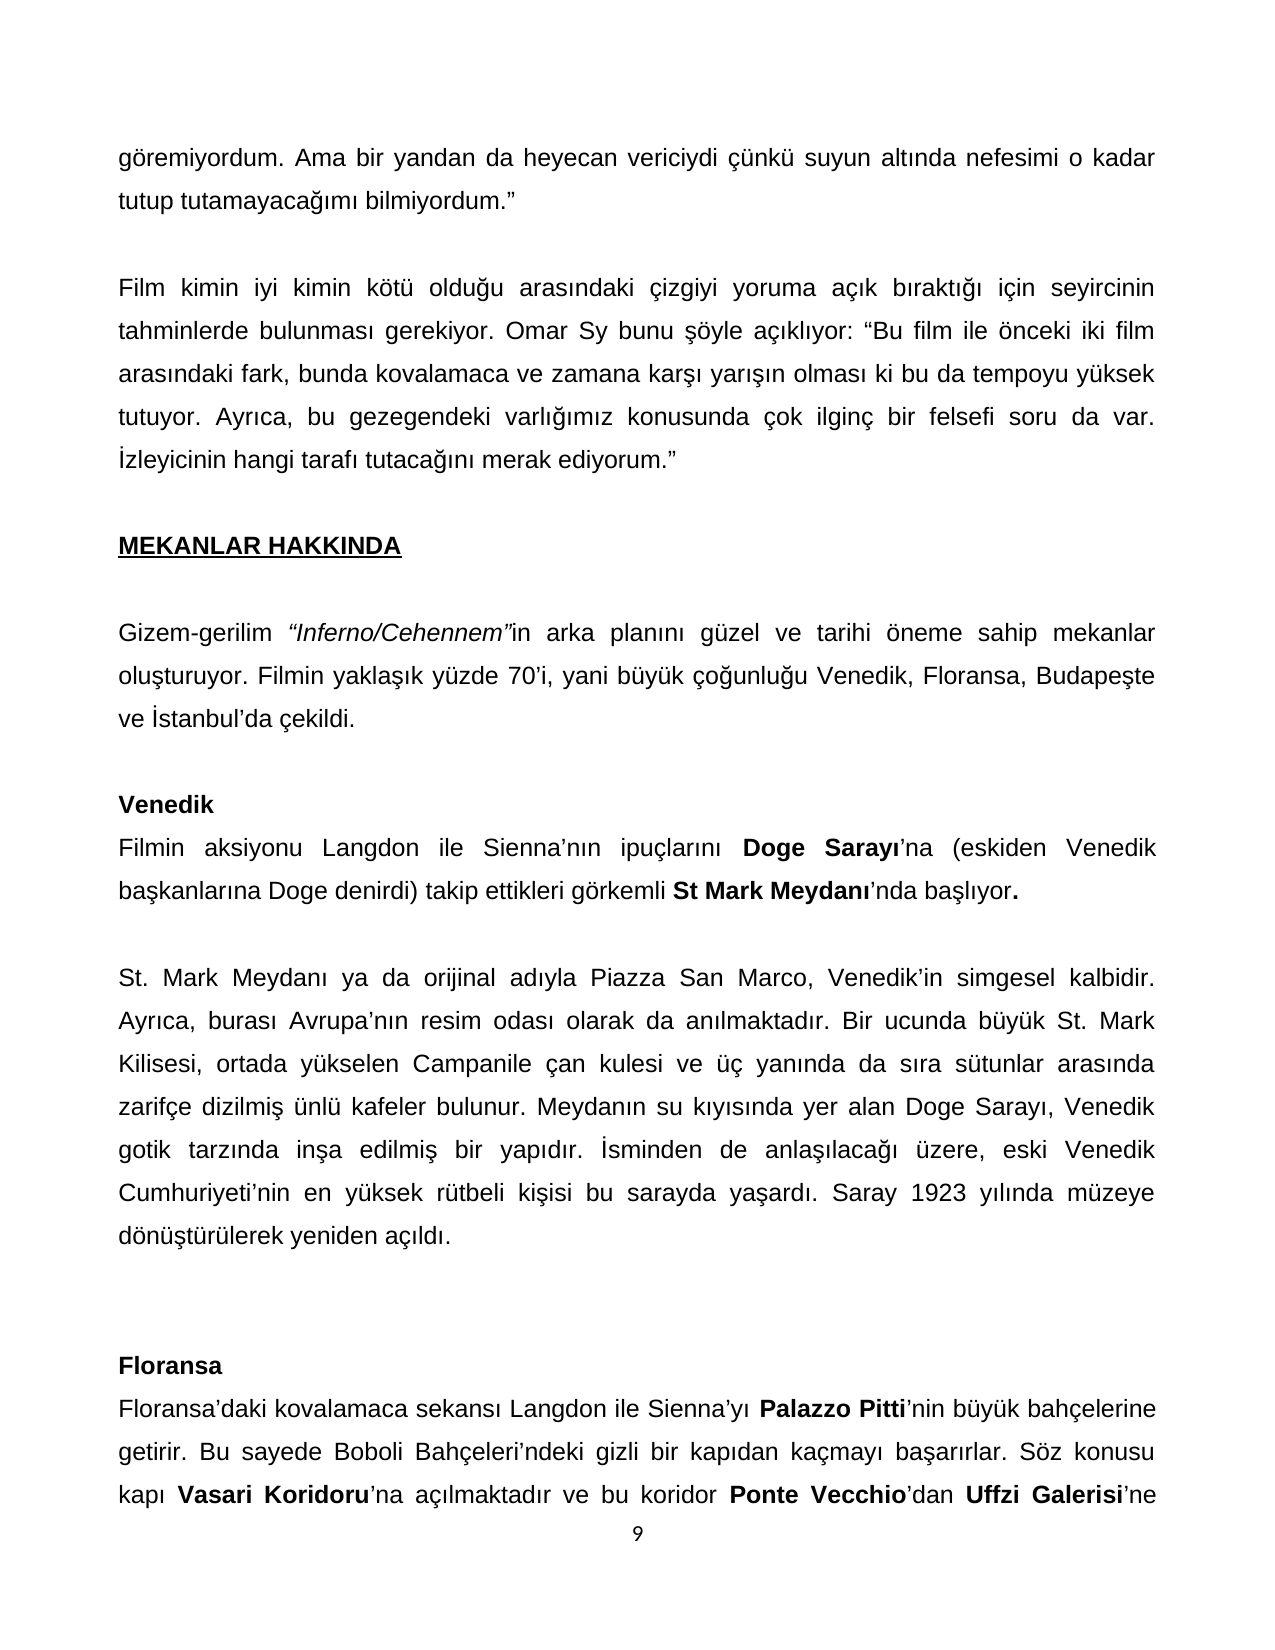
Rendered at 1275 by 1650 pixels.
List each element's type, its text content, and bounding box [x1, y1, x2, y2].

text Film kimin iyi kimin kötü olduğu arasındaki çizgiyi yoruma açık bıraktığı için seyircinin tahminlerde bulunması gerekiyor. Omar Sy bunu şöyle açıklıyor: “Bu film ile önceki iki film arasındaki fark, bunda kovalamaca ve zamana karşı yarışın olması ki bu da tempoyu yüksek tutuyor. Ayrıca, bu gezegendeki varlığımız konusunda çok ilginç bir felsefi soru da var. İzleyicinin hangi tarafı tutacağını merak ediyorum.” [118, 272, 1157, 474]
text St. Mark Meydanı ya da orijinal adıyla Piazza San Marco, Venedik’in simgesel kalbidir. Ayrıca, burası Avrupa’nın resim odası olarak da anılmaktadır. Bir ucunda büyük St. Mark Kilisesi, ortada yükselen Campanile çan kulesi ve üç yanında da sıra sütunlar arasında zarifçe dizilmiş ünlü kafeler bulunur. Meydanın su kıyısında yer alan Doge Sarayı, Venedik gotik tarzında inşa edilmiş bir yapıdır. İsminden de anlaşılacağı üzere, eski Venedik Cumhuriyeti’nin en yüksek rütbeli kişisi bu sarayda yaşardı. Saray 1923 yılında müzeye dönüştürülerek yeniden açıldı. [118, 962, 1157, 1250]
text Gizem-gerilim “Inferno/Cehennem”in arka planını güzel ve tarihi öneme sahip mekanlar oluşturuyor. Filmin yaklaşık yüzde 70’i, yani büyük çoğunluğu Venedik, Floransa, Budapeşte ve İstanbul’da çekildi. [118, 617, 1157, 732]
text Filmin aksiyonu Langdon ile Sienna’nın ipuçlarını Doge Sarayı’na (eskiden Venedik başkanlarına Doge denirdi) takip ettikleri görkemli St Mark Meydanı’nda başlıyor. [118, 833, 1157, 905]
text Floransa [118, 1351, 1157, 1379]
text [118, 1394, 1157, 1509]
text Venedik [118, 790, 1157, 819]
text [118, 143, 1157, 215]
text MEKANLAR HAKKINDA [118, 531, 1157, 560]
